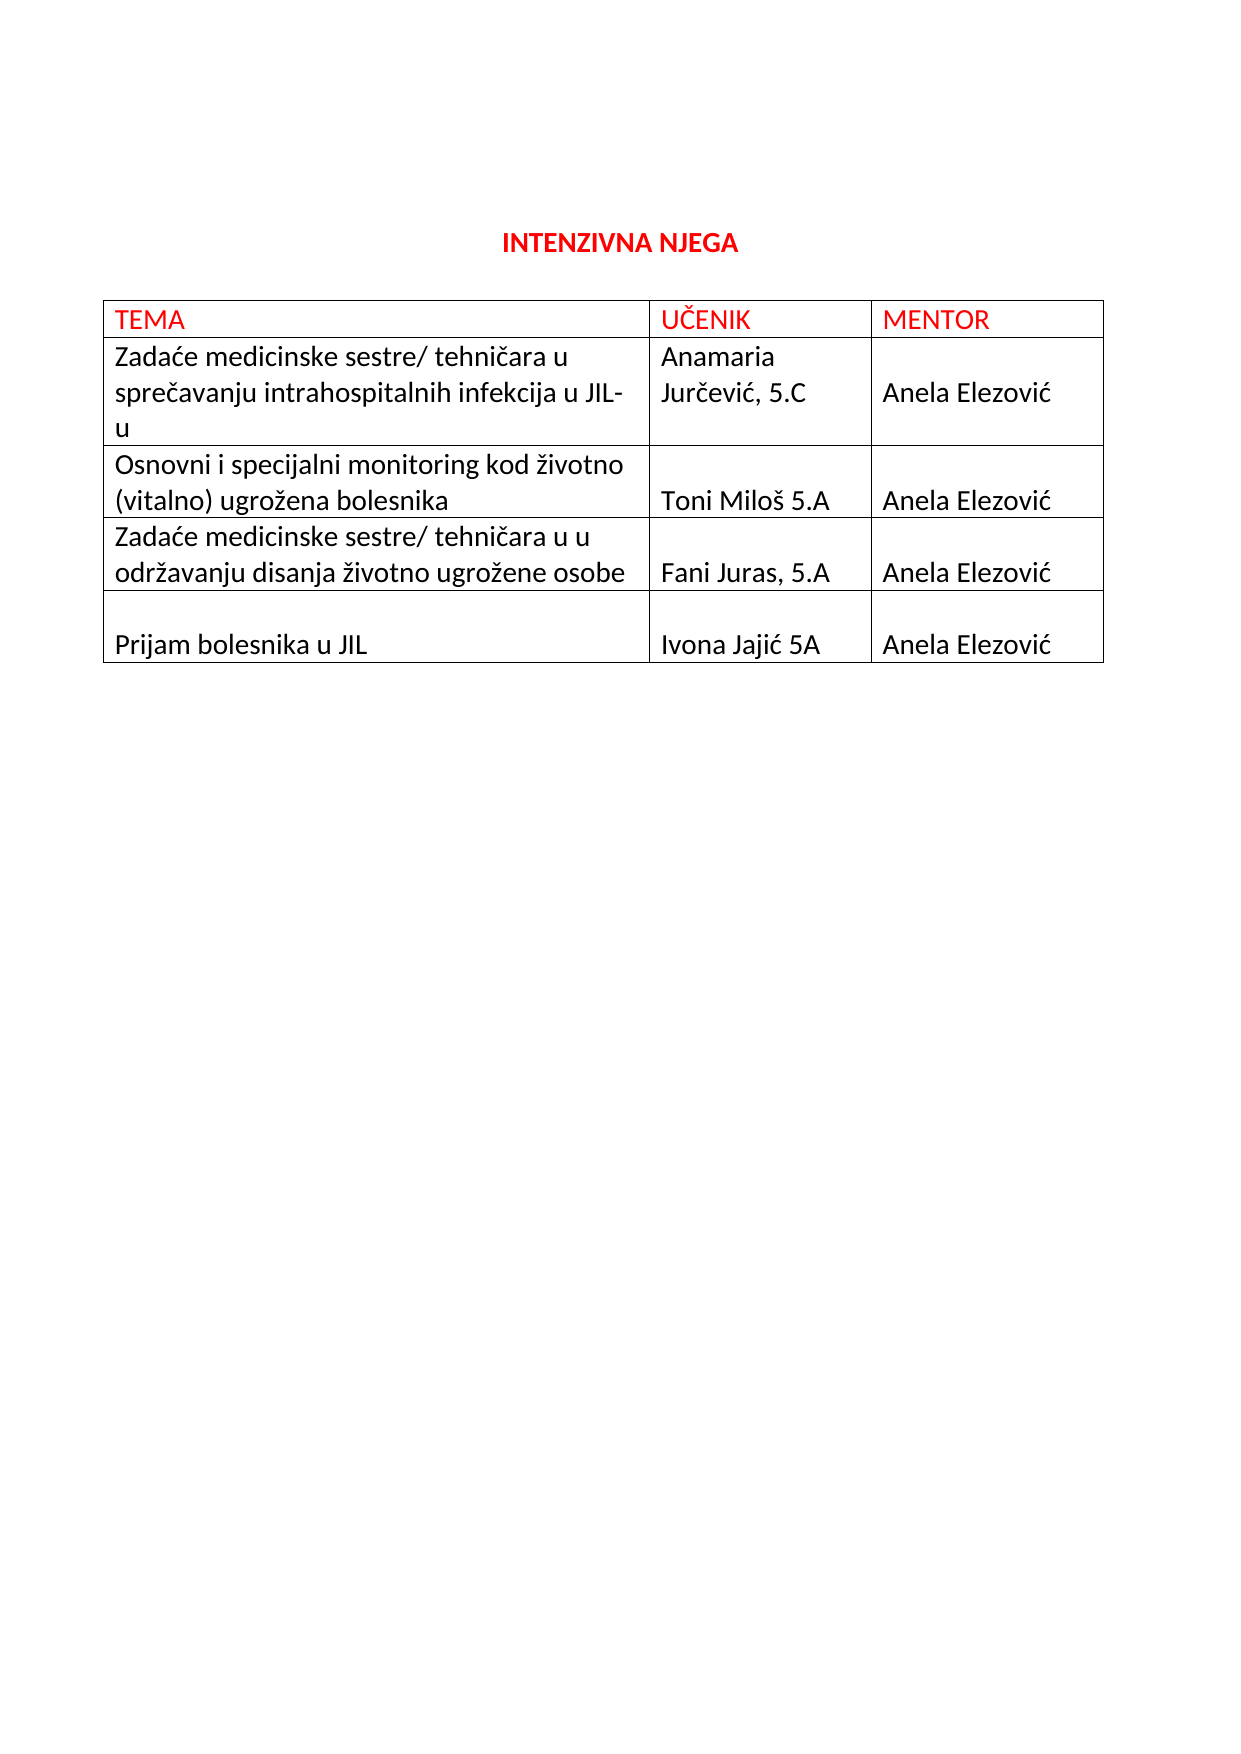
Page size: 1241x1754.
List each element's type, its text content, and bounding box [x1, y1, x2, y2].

table_header MENTOR [872, 301, 1103, 337]
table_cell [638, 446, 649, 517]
table_header UČENIK [650, 301, 871, 337]
table_header TEMA [104, 301, 649, 337]
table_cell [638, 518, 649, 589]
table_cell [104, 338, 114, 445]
table_cell Anamaria Jurčević, 5.C [650, 338, 871, 445]
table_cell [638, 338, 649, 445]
text INTENZIVNA NJEGA [148, 224, 1093, 259]
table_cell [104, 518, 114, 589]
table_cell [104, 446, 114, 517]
table_cell Anela Elezović [872, 338, 1103, 445]
